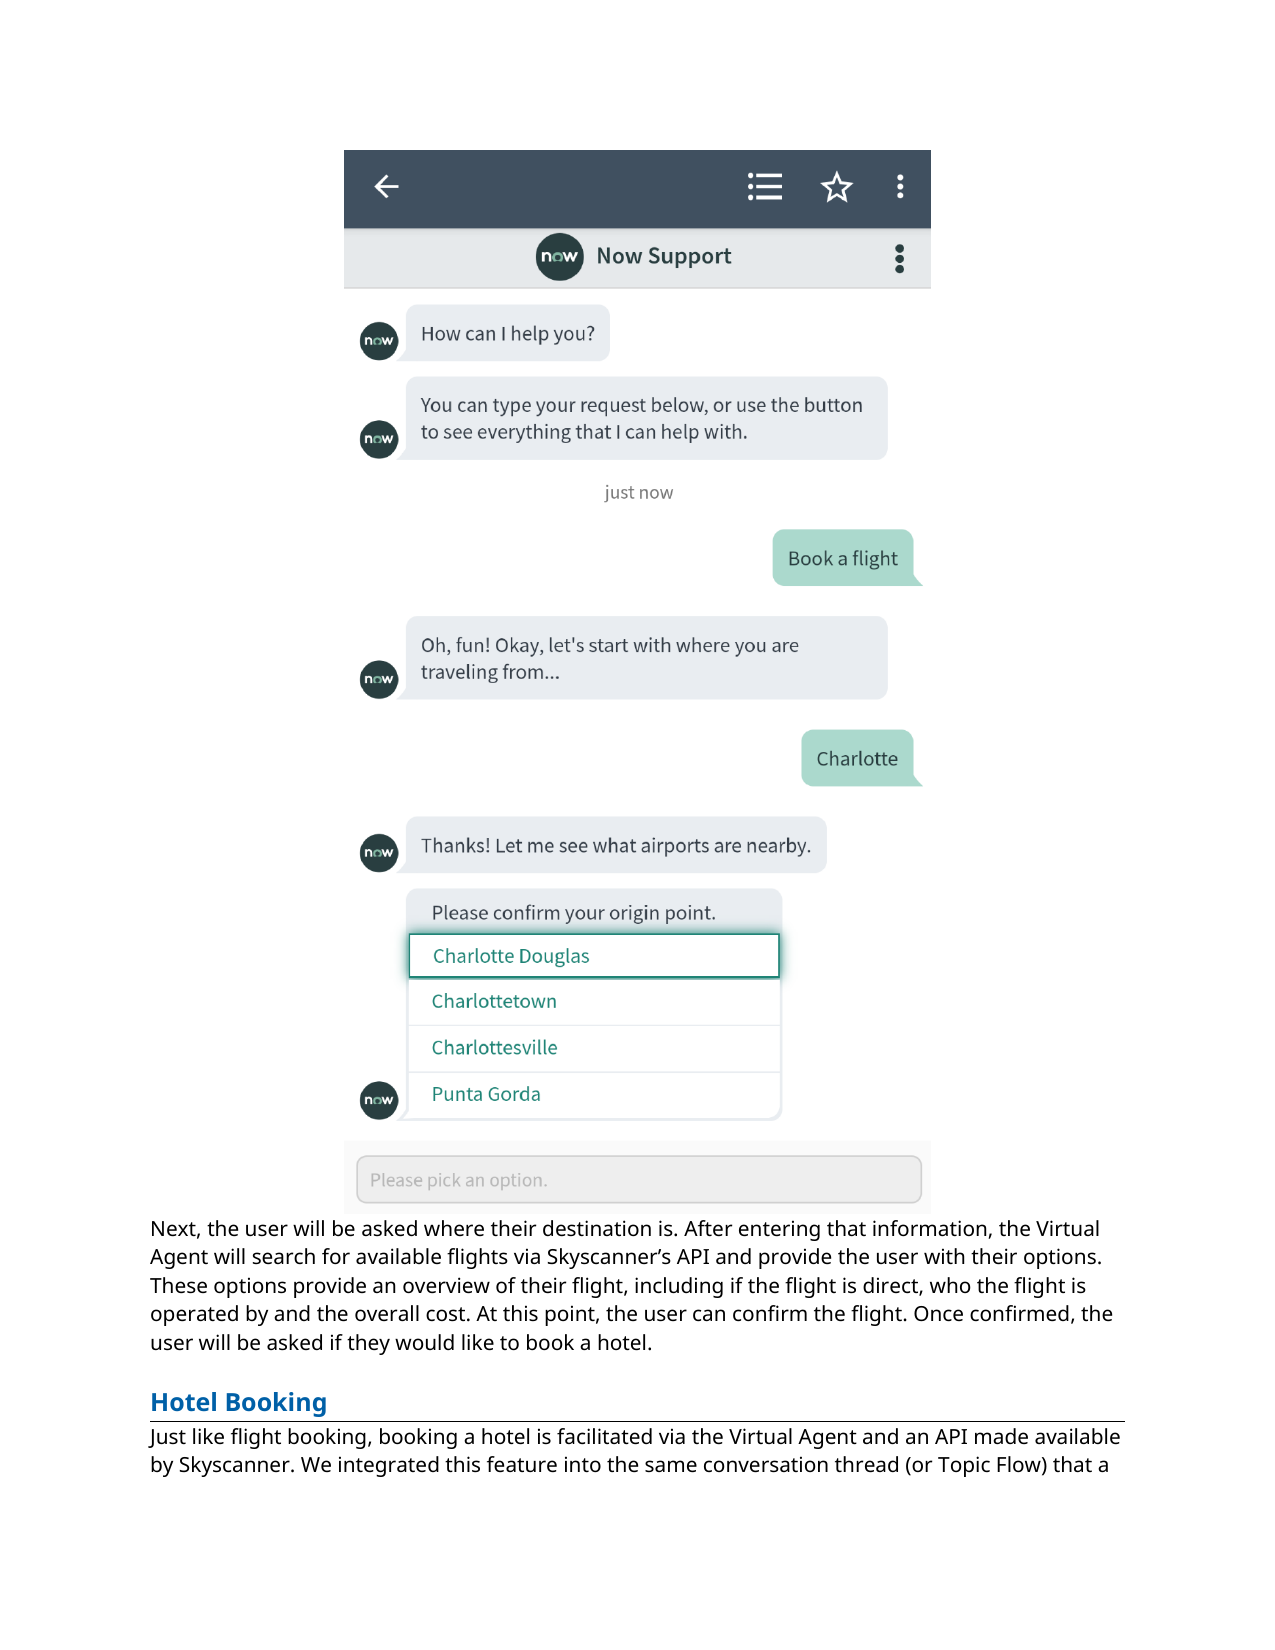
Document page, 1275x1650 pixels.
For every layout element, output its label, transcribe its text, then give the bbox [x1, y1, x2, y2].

picture [344, 150, 931, 1214]
text Next, the user will be asked where their destination is. After entering that information, the Virtual Agent will search for available flights via Skyscanner’s API and provide the user with their options. These options provide an overview of their flight, including if the flight is direct, who the flight is operated by and the overall cost. At this point, the user can confirm the flight. Once confirmed, the user will be asked if they would like to book a hotel. [150, 1214, 1125, 1356]
subtitle Hotel Booking [150, 1385, 1125, 1421]
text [150, 1422, 1125, 1479]
